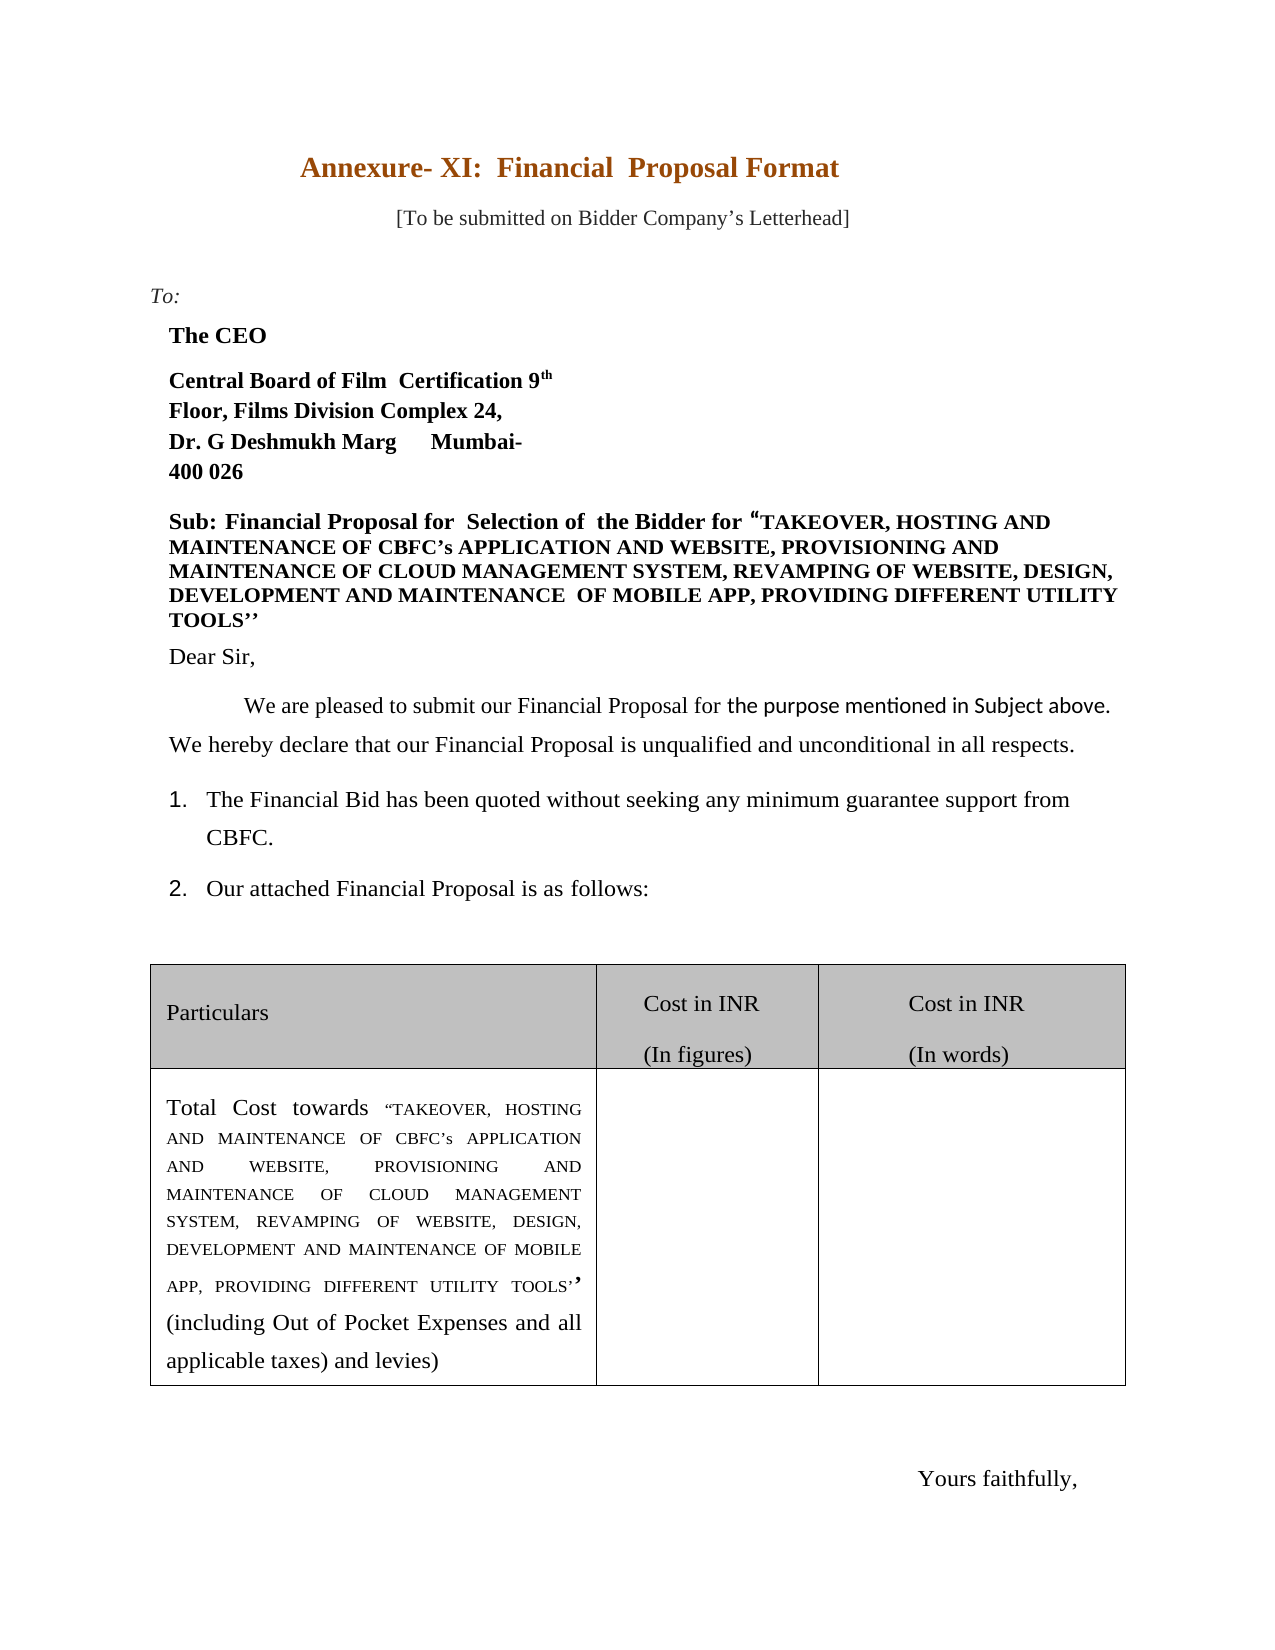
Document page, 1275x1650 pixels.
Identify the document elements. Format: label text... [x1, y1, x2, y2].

table_cell [819, 1069, 1125, 1385]
table_header Cost in INR (In words) [819, 965, 1125, 1068]
text Sub: Financial Proposal for Selection of the Bidder for “TAKEOVER, HOSTING AND MAINTENANCE OF CBFC’s APPLICATION AND WEBSITE, PROVISIONING AND MAINTENANCE OF CLOUD MANAGEMENT SYSTEM, REVAMPING OF WEBSITE, DESIGN, DEVELOPMENT AND MAINTENANCE OF MOBILE APP, PROVIDING DIFFERENT UTILITY TOOLS’’ [169, 505, 1125, 632]
text Central Board of Film Certification 9th Floor, Films Division Complex 24, Dr. G Deshmukh Marg Mumbai-400 026 [169, 367, 554, 484]
table_cell Total Cost towards “TAKEOVER, HOSTING AND MAINTENANCE OF CBFC’s APPLICATION AND WEBSITE, PROVISIONING AND MAINTENANCE OF CLOUD MANAGEMENT SYSTEM, REVAMPING OF WEBSITE, DESIGN, DEVELOPMENT AND MAINTENANCE OF MOBILE APP, PROVIDING DIFFERENT UTILITY TOOLS’’ (including Out of Pocket Expenses and all applicable taxes) and levies) [151, 1069, 596, 1385]
table_header Cost in INR (In figures) [597, 965, 818, 1068]
text We are pleased to submit our Financial Proposal for the purpose mentioned in Subject above. We hereby declare that our Financial Proposal is unqualified and unconditional in all respects. [169, 691, 1125, 757]
list The Financial Bid has been quoted without seeking any minimum guarantee support from CBFC. [169, 786, 1077, 850]
subtitle [To be submitted on Bidder Company’s Letterhead] [221, 204, 1024, 230]
text Yours faithfully, [150, 1465, 1078, 1492]
text Dear Sir, [169, 643, 1125, 669]
list Our attached Financial Proposal is as follows: [169, 875, 1077, 901]
table_cell [597, 1069, 818, 1385]
text Annexure- XI: Financial Proposal Format [300, 150, 1125, 183]
subtitle To: [150, 283, 1125, 308]
table_header Particulars [151, 965, 596, 1068]
text The CEO [169, 322, 1125, 348]
